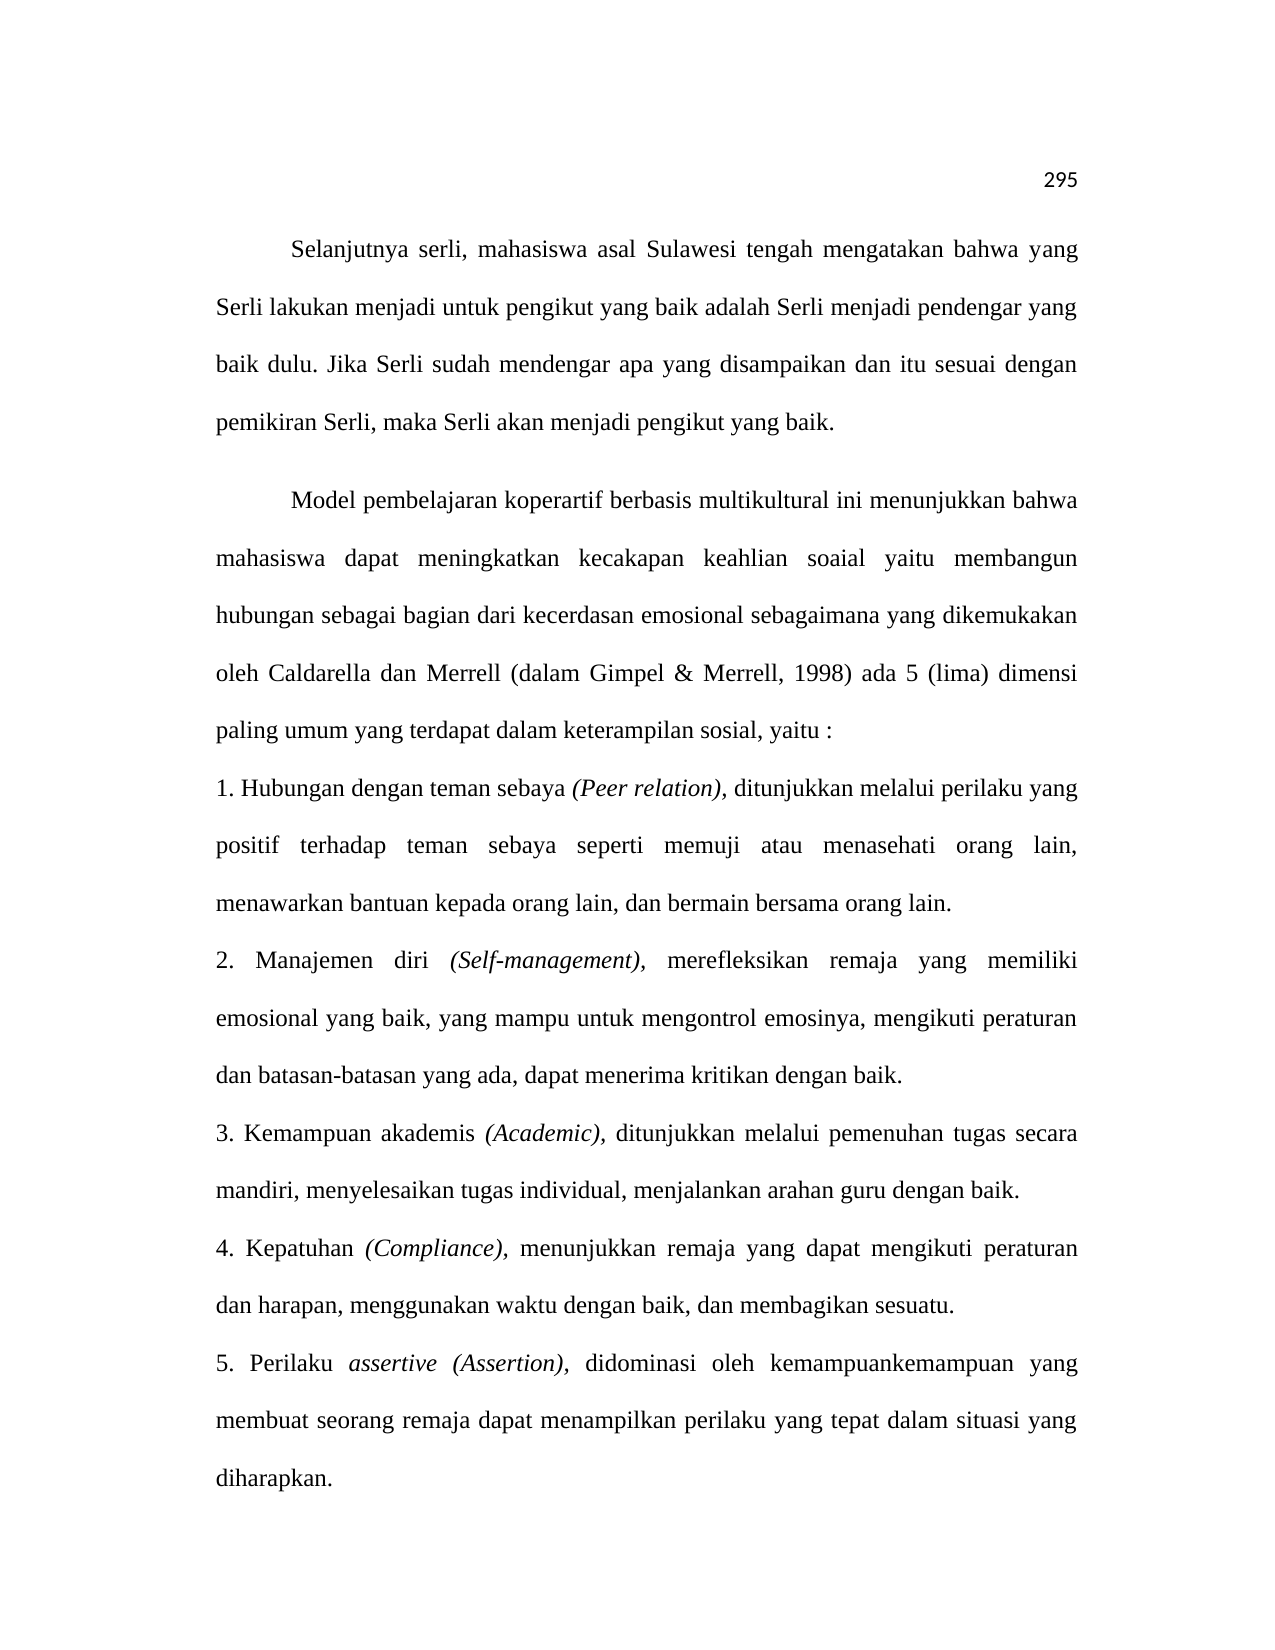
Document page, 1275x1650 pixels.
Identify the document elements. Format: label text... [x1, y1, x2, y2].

text 3. Kemampuan akademis (Academic), ditunjukkan melalui pemenuhan tugas secara mandiri, menyelesaikan tugas individual, menjalankan arahan guru dengan baik. [216, 1118, 1078, 1204]
text 1. Hubungan dengan teman sebaya (Peer relation), ditunjukkan melalui perilaku yang positif terhadap teman sebaya seperti memuji atau menasehati orang lain, menawarkan bantuan kepada orang lain, dan bermain bersama orang lain. [216, 773, 1078, 916]
text Selanjutnya serli, mahasiswa asal Sulawesi tengah mengatakan bahwa yang Serli lakukan menjadi untuk pengikut yang baik adalah Serli menjadi pendengar yang baik dulu. Jika Serli sudah mendengar apa yang disampaikan dan itu sesuai dengan pemikiran Serli, maka Serli akan menjadi pengikut yang baik. [216, 234, 1078, 436]
text 2. Manajemen diri (Self-management), merefleksikan remaja yang memiliki emosional yang baik, yang mampu untuk mengontrol emosinya, mengikuti peraturan dan batasan-batasan yang ada, dapat menerima kritikan dengan baik. [216, 945, 1078, 1089]
text 5. Perilaku assertive (Assertion), didominasi oleh kemampuankemampuan yang membuat seorang remaja dapat menampilkan perilaku yang tepat dalam situasi yang diharapkan. [216, 1348, 1078, 1491]
text Model pembelajaran koperartif berbasis multikultural ini menunjukkan bahwa mahasiswa dapat meningkatkan kecakapan keahlian soaial yaitu membangun hubungan sebagai bagian dari kecerdasan emosional sebagaimana yang dikemukakan oleh Caldarella dan Merrell (dalam Gimpel & Merrell, 1998) ada 5 (lima) dimensi paling umum yang terdapat dalam keterampilan sosial, yaitu : [216, 485, 1078, 744]
text 4. Kepatuhan (Compliance), menunjukkan remaja yang dapat mengikuti peraturan dan harapan, menggunakan waktu dengan baik, dan membagikan sesuatu. [216, 1233, 1078, 1319]
